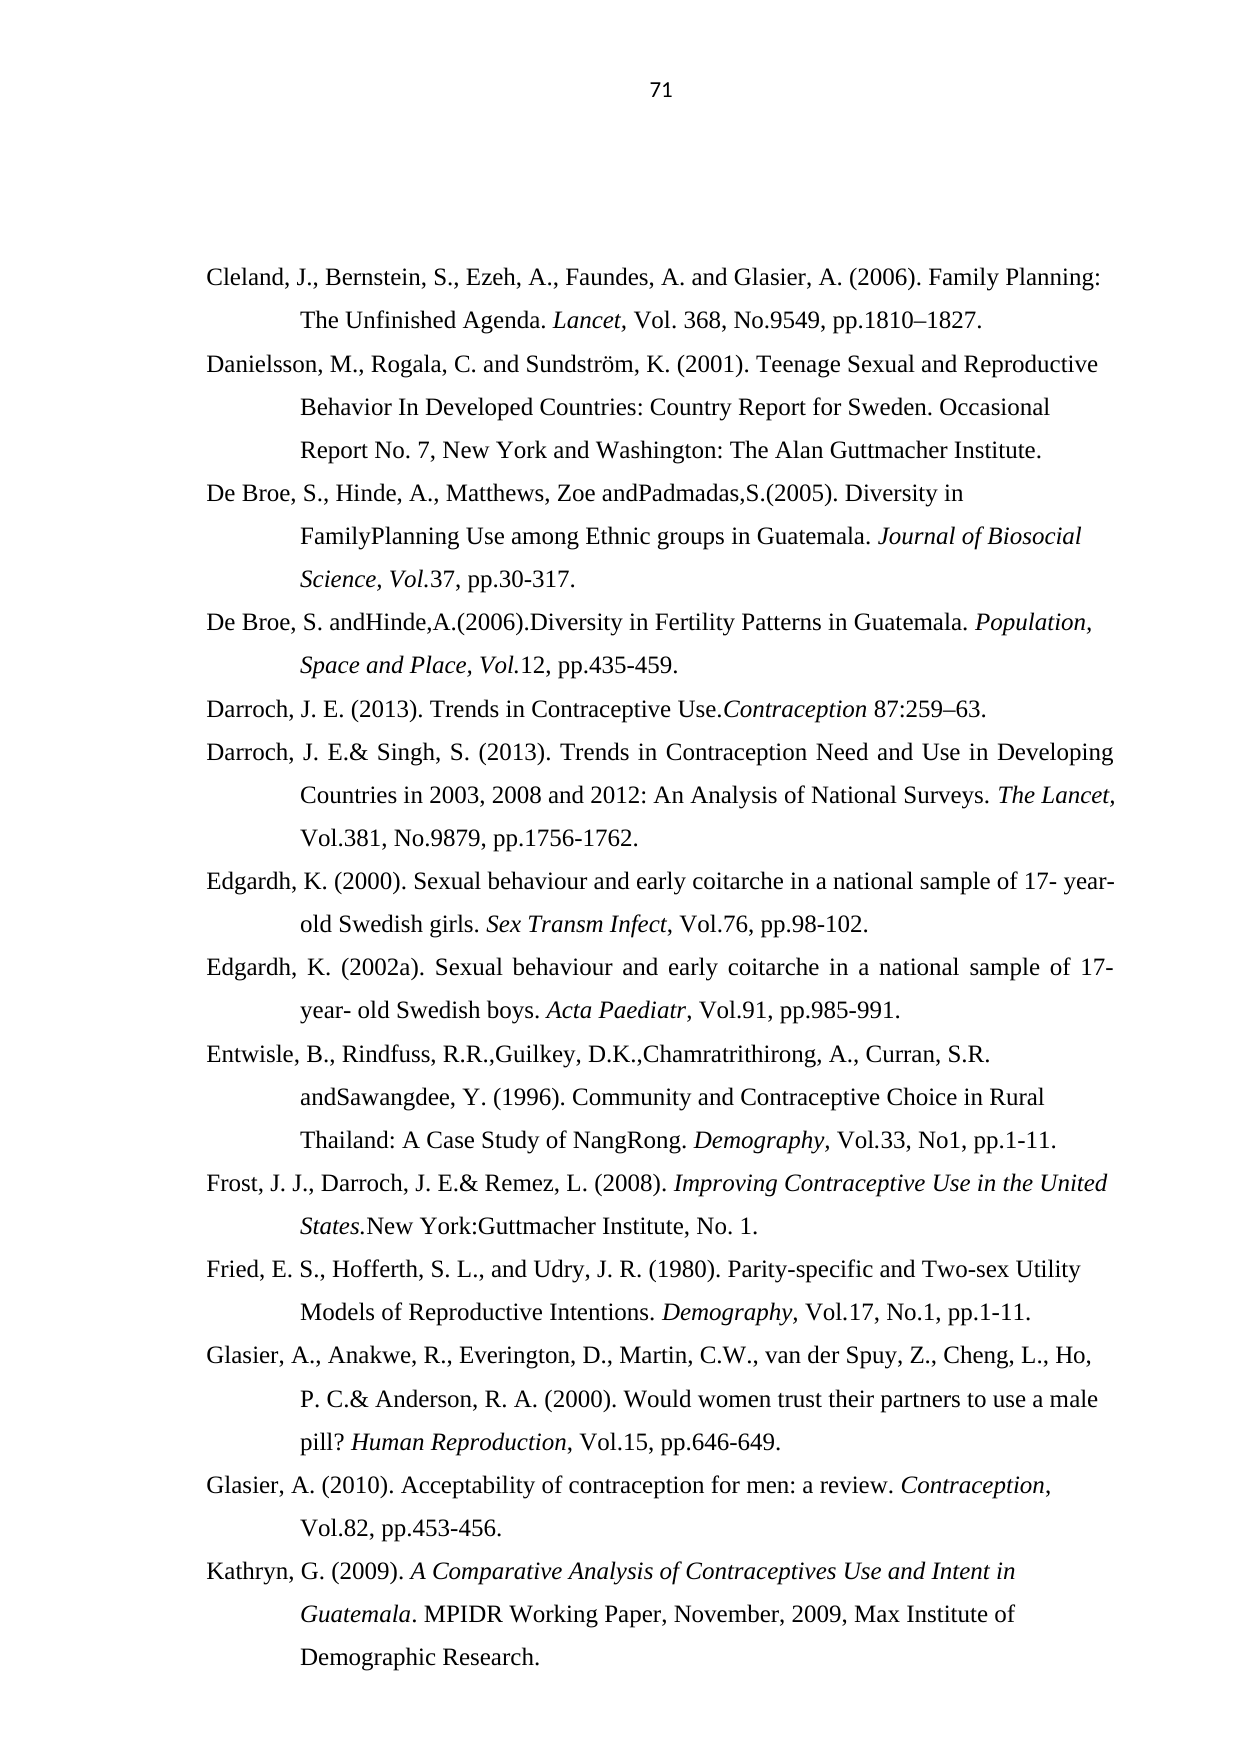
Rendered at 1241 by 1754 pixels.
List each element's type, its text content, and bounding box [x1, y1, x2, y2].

text Kathryn, G. (2009). A Comparative Analysis of Contraceptives Use and Intent in Guatemala. MPIDR Working Paper, November, 2009, Max Institute of Demographic Research. [206, 1556, 1116, 1671]
text Edgardh, K. (2002a). Sexual behaviour and early coitarche in a national sample of 17- year- old Swedish boys. Acta Paediatr, Vol.91, pp.985-991. [206, 952, 1116, 1024]
text Cleland, J., Bernstein, S., Ezeh, A., Faundes, A. and Glasier, A. (2006). Family Planning: The Unfinished Agenda. Lancet, Vol. 368, No.9549, pp.1810–1827. [206, 262, 1116, 334]
text Frost, J. J., Darroch, J. E.& Remez, L. (2008). Improving Contraceptive Use in the United States.New York:Guttmacher Institute, No. 1. [206, 1168, 1116, 1240]
text Fried, E. S., Hofferth, S. L., and Udry, J. R. (1980). Parity-specific and Two-sex Utility Models of Reproductive Intentions. Demography, Vol.17, No.1, pp.1-11. [206, 1254, 1116, 1326]
text De Broe, S., Hinde, A., Matthews, Zoe andPadmadas,S.(2005). Diversity in FamilyPlanning Use among Ethnic groups in Guatemala. Journal of Biosocial Science, Vol.37, pp.30-317. [206, 478, 1116, 593]
text Darroch, J. E.& Singh, S. (2013). Trends in Contraception Need and Use in Developing Countries in 2003, 2008 and 2012: An Analysis of National Surveys. The Lancet, Vol.381, No.9879, pp.1756-1762. [206, 737, 1116, 852]
text Danielsson, M., Rogala, C. and Sundström, K. (2001). Teenage Sexual and Reproductive Behavior In Developed Countries: Country Report for Sweden. Occasional Report No. 7, New York and Washington: The Alan Guttmacher Institute. [206, 349, 1116, 464]
text Glasier, A., Anakwe, R., Everington, D., Martin, C.W., van der Spuy, Z., Cheng, L., Ho, P. C.& Anderson, R. A. (2000). Would women trust their partners to use a male pill? Human Reproduction, Vol.15, pp.646-649. [206, 1341, 1116, 1456]
text Entwisle, B., Rindfuss, R.R.,Guilkey, D.K.,Chamratrithirong, A., Curran, S.R. andSawangdee, Y. (1996). Community and Contraceptive Choice in Rural Thailand: A Case Study of NangRong. Demography, Vol.33, No1, pp.1-11. [206, 1039, 1116, 1154]
text Darroch, J. E. (2013). Trends in Contraceptive Use.Contraception 87:259–63. [206, 694, 1116, 722]
text Glasier, A. (2010). Acceptability of contraception for men: a review. Contraception, Vol.82, pp.453-456. [206, 1470, 1116, 1542]
text De Broe, S. andHinde,A.(2006).Diversity in Fertility Patterns in Guatemala. Population, Space and Place, Vol.12, pp.435-459. [206, 607, 1116, 679]
text Edgardh, K. (2000). Sexual behaviour and early coitarche in a national sample of 17- year- old Swedish girls. Sex Transm Infect, Vol.76, pp.98-102. [206, 866, 1116, 938]
